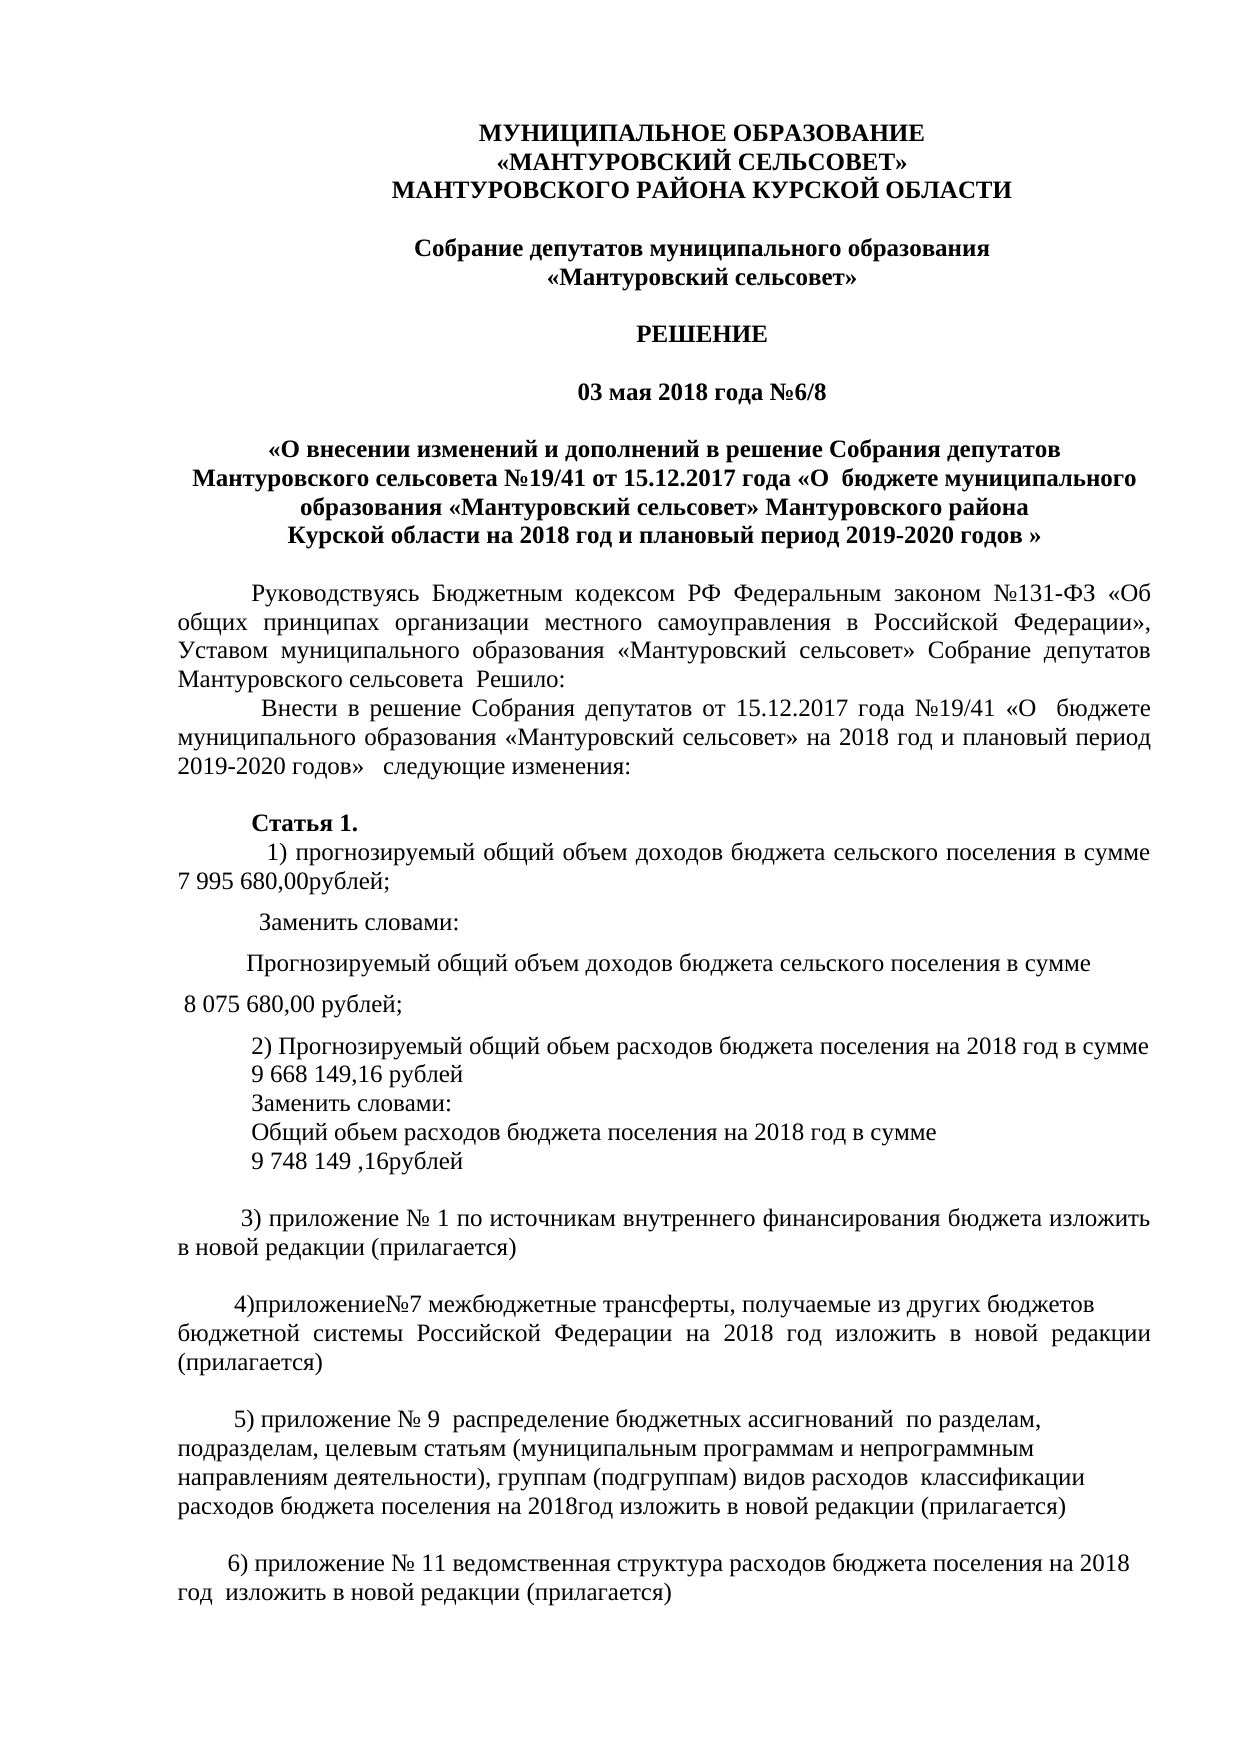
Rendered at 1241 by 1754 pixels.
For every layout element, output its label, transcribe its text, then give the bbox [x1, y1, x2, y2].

text 03 мая 2018 года №6/8 [177, 377, 1152, 406]
text 8 075 680,00 рублей; [177, 989, 1152, 1018]
text Заменить словами: [177, 1088, 1152, 1117]
text Собрание депутатов муниципального образования [177, 233, 1152, 262]
text «О внесении изменений и дополнений в решение Собрания депутатов Мантуровского сельсовета №19/41 от 15.12.2017 года «О бюджете муниципального образования «Мантуровский сельсовет» Мантуровского района [177, 434, 1152, 521]
text РЕШЕНИЕ [177, 319, 1152, 348]
text Общий обьем расходов бюджета поселения на 2018 год в сумме [177, 1117, 1152, 1146]
text 1) прогнозируемый общий объем доходов бюджета сельского поселения в сумме 7 995 680,00рублей; [177, 837, 1152, 894]
text МУНИЦИПАЛЬНОЕ ОБРАЗОВАНИЕ [177, 118, 1152, 147]
text 3) приложение № 1 по источникам внутреннего финансирования бюджета изложить в новой редакции (прилагается) [177, 1203, 1152, 1261]
text 5) приложение № 9 распределение бюджетных ассигнований по разделам, подразделам, целевым статьям (муниципальным программам и непрограммным направлениям деятельности), группам (подгруппам) видов расходов классификации расходов бюджета поселения на 2018год изложить в новой редакции (прилагается) [177, 1404, 1152, 1519]
text Заменить словами: [177, 907, 1152, 936]
text Руководствуясь Бюджетным кодексом РФ Федеральным законом №131-ФЗ «Об общих принципах организации местного самоуправления в Российской Федерации», Уставом муниципального образования «Мантуровский сельсовет» Собрание депутатов Мантуровского сельсовета Решило: [177, 578, 1152, 693]
text МАНТУРОВСКОГО РАЙОНА КУРСКОЙ ОБЛАСТИ [177, 176, 1152, 204]
text Прогнозируемый общий объем доходов бюджета сельского поселения в сумме [177, 948, 1152, 977]
text Внести в решение Собрания депутатов от 15.12.2017 года №19/41 «О бюджете муниципального образования «Мантуровский сельсовет» на 2018 год и плановый период 2019-2020 годов» следующие изменения: [177, 693, 1152, 779]
text 9 668 149,16 рублей [177, 1059, 1152, 1088]
text «МАНТУРОВСКИЙ СЕЛЬСОВЕТ» [177, 147, 1152, 176]
text бюджетной системы Российской Федерации на 2018 год изложить в новой редакции (прилагается) [177, 1318, 1152, 1376]
text 4)приложение№7 межбюджетные трансферты, получаемые из других бюджетов [177, 1289, 1152, 1318]
text Статья 1. [177, 808, 1152, 837]
text 6) приложение № 11 ведомственная структура расходов бюджета поселения на 2018 год изложить в новой редакции (прилагается) [177, 1548, 1152, 1606]
text Курской области на 2018 год и плановый период 2019-2020 годов » [177, 521, 1152, 549]
text 9 748 149 ,16рублей [177, 1146, 1152, 1174]
text 2) Прогнозируемый общий обьем расходов бюджета поселения на 2018 год в сумме [177, 1031, 1152, 1059]
text «Мантуровский сельсовет» [177, 262, 1152, 291]
